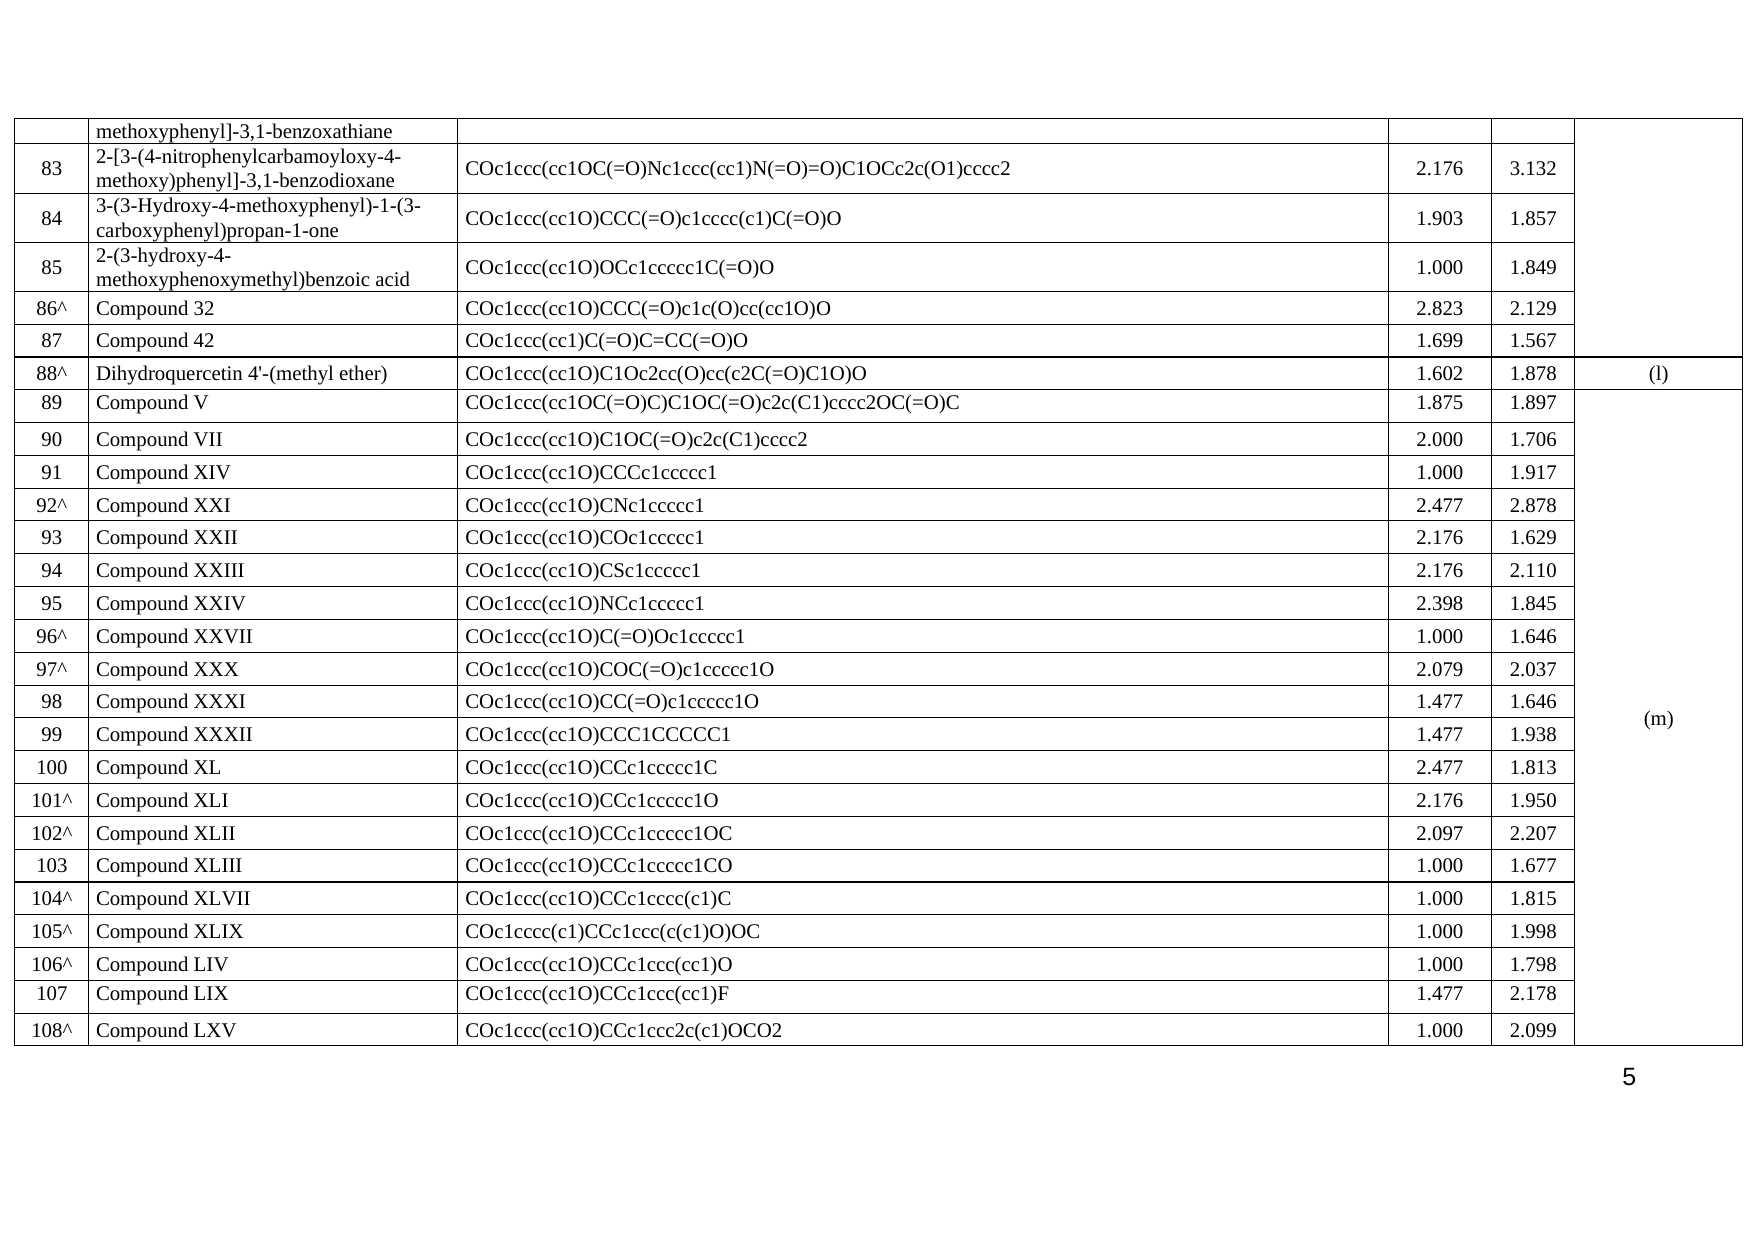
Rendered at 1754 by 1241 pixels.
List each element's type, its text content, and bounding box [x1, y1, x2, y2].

table_cell Compound XXXII [89, 718, 457, 750]
table_cell Compound XLIII [89, 850, 457, 881]
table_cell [89, 119, 457, 143]
table_cell COc1ccc(cc1O)COC(=O)c1ccccc1O [458, 653, 1388, 684]
table_cell COc1ccc(cc1O)CCC1CCCCC1 [458, 718, 1388, 750]
table_cell 92^ [15, 489, 88, 520]
table_cell 1.000 [1389, 243, 1491, 291]
table_cell COc1ccc(cc1O)CCC(=O)c1cccc(c1)C(=O)O [458, 194, 1388, 242]
table_cell 3-(3-Hydroxy-4-methoxyphenyl)-1-(3-carboxyphenyl)propan-1-one [89, 194, 457, 242]
table_cell 1.950 [1492, 784, 1574, 816]
table_cell 1.477 [1389, 686, 1491, 717]
table_cell COc1ccc(cc1O)CCc1ccccc1OC [458, 817, 1388, 848]
table_cell 1.798 [1492, 948, 1574, 980]
table_cell 85 [15, 243, 88, 291]
table_cell 2.079 [1389, 653, 1491, 684]
table_cell COc1ccc(cc1O)CCc1cccc(c1)C [458, 883, 1388, 914]
table_cell 1.000 [1389, 1014, 1491, 1045]
table_cell 2.477 [1389, 751, 1491, 783]
table_cell 1.875 [1389, 390, 1491, 422]
table_cell 89 [15, 390, 88, 422]
table_cell COc1ccc(cc1O)NCc1ccccc1 [458, 587, 1388, 619]
table_cell 83 [15, 144, 88, 192]
table_cell 108^ [15, 1014, 88, 1045]
table_cell 1.629 [1492, 521, 1574, 553]
table_cell 2.110 [1492, 554, 1574, 586]
table_cell Compound XLIX [89, 915, 457, 947]
table_cell 2.037 [1492, 653, 1574, 684]
table_cell 91 [15, 456, 88, 488]
table_cell COc1ccc(cc1O)C1Oc2cc(O)cc(c2C(=O)C1O)O [458, 358, 1388, 389]
table_cell COc1ccc(cc1OC(=O)C)C1OC(=O)c2c(C1)cccc2OC(=O)C [458, 390, 1388, 422]
table_cell 107 [15, 981, 88, 1013]
table_cell Dihydroquercetin 4'-(methyl ether) [89, 358, 457, 389]
table_cell Compound XLVII [89, 883, 457, 914]
table_cell 1.699 [1389, 325, 1491, 356]
table_cell 86^ [15, 292, 88, 323]
table_cell Compound XXVII [89, 620, 457, 652]
table_cell 1.000 [1389, 620, 1491, 652]
table_cell Compound LIX [89, 981, 457, 1013]
table_cell 2.099 [1492, 1014, 1574, 1045]
table_cell Compound XL [89, 751, 457, 783]
table_cell Compound XXIV [89, 587, 457, 619]
table_cell COc1ccc(cc1O)CCCc1ccccc1 [458, 456, 1388, 488]
table_cell 1.845 [1492, 587, 1574, 619]
table_cell 97^ [15, 653, 88, 684]
table_cell 2-(3-hydroxy-4-methoxyphenoxymethyl)benzoic acid [89, 243, 457, 291]
table_cell 103 [15, 850, 88, 881]
table_cell Compound LXV [89, 1014, 457, 1045]
table_cell 1.706 [1492, 423, 1574, 455]
table_cell COc1ccc(cc1O)CCC(=O)c1c(O)cc(cc1O)O [458, 292, 1388, 323]
table_cell COc1ccc(cc1O)CCc1ccc(cc1)F [458, 981, 1388, 1013]
table_cell COc1ccc(cc1)C(=O)C=CC(=O)O [458, 325, 1388, 356]
table_cell 102^ [15, 817, 88, 848]
table_cell (m) [1575, 390, 1742, 1045]
table_cell COc1cccc(c1)CCc1ccc(c(c1)O)OC [458, 915, 1388, 947]
table_cell Compound XLII [89, 817, 457, 848]
table_cell 2.398 [1389, 587, 1491, 619]
table_cell 3.132 [1492, 144, 1574, 192]
table_cell (l) [1575, 358, 1742, 389]
table_cell 105^ [15, 915, 88, 947]
table_cell Compound XXXI [89, 686, 457, 717]
table_cell COc1ccc(cc1O)CCc1ccccc1CO [458, 850, 1388, 881]
table_cell COc1ccc(cc1O)CCc1ccccc1O [458, 784, 1388, 816]
table_cell 2.000 [1389, 423, 1491, 455]
table_cell 1.000 [1389, 948, 1491, 980]
table_cell COc1ccc(cc1O)COc1ccccc1 [458, 521, 1388, 553]
table_cell 1.813 [1492, 751, 1574, 783]
table_cell 99 [15, 718, 88, 750]
table_cell COc1ccc(cc1O)OCc1ccccc1C(=O)O [458, 243, 1388, 291]
table_cell 98 [15, 686, 88, 717]
table_cell Compound V [89, 390, 457, 422]
table_cell 93 [15, 521, 88, 553]
table_cell 1.000 [1389, 456, 1491, 488]
table_cell 1.477 [1389, 981, 1491, 1013]
table_cell 2.477 [1389, 489, 1491, 520]
table_cell COc1ccc(cc1OC(=O)Nc1ccc(cc1)N(=O)=O)C1OCc2c(O1)cccc2 [458, 144, 1388, 192]
table_cell Compound LIV [89, 948, 457, 980]
table_cell 100 [15, 751, 88, 783]
table_cell 104^ [15, 883, 88, 914]
table_cell COc1ccc(cc1O)CC(=O)c1ccccc1O [458, 686, 1388, 717]
table_cell 2.178 [1492, 981, 1574, 1013]
table_cell COc1ccc(cc1O)C(=O)Oc1ccccc1 [458, 620, 1388, 652]
table_cell 2.129 [1492, 292, 1574, 323]
table_cell COc1ccc(cc1O)CNc1ccccc1 [458, 489, 1388, 520]
table_cell 2-[3-(4-nitrophenylcarbamoyloxy-4-methoxy)phenyl]-3,1-benzodioxane [89, 144, 457, 192]
table_cell 1.646 [1492, 620, 1574, 652]
table_cell Compound XIV [89, 456, 457, 488]
table_cell 2.176 [1389, 144, 1491, 192]
table_cell Compound XXIII [89, 554, 457, 586]
table_cell 2.477 [1389, 119, 1491, 143]
table_cell Compound XXX [89, 653, 457, 684]
table_cell 1.857 [1492, 194, 1574, 242]
table_cell 84 [15, 194, 88, 242]
table_cell 95 [15, 587, 88, 619]
table_cell 1.000 [1389, 850, 1491, 881]
table_cell COc1ccc(cc1O)CSc1ccccc1 [458, 554, 1388, 586]
table_cell 96^ [15, 620, 88, 652]
table_cell 1.903 [1389, 194, 1491, 242]
table_cell 1.917 [1492, 456, 1574, 488]
table_cell 106^ [15, 948, 88, 980]
table_cell 2.097 [1389, 817, 1491, 848]
table_cell 2.176 [1389, 784, 1491, 816]
table_cell 1.602 [1389, 358, 1491, 389]
table_cell Compound XXI [89, 489, 457, 520]
table_cell COc1ccc(cc1O)CCc1ccc2c(c1)OCO2 [458, 1014, 1388, 1045]
table_cell 2.878 [1492, 489, 1574, 520]
table_cell 1.677 [1492, 850, 1574, 881]
table_cell 94 [15, 554, 88, 586]
table_cell 1.646 [1492, 686, 1574, 717]
table_cell 90 [15, 423, 88, 455]
table_cell 1.567 [1492, 325, 1574, 356]
table_cell 101^ [15, 784, 88, 816]
table_cell Compound XXII [89, 521, 457, 553]
table_cell 1.815 [1492, 883, 1574, 914]
table_cell 3.060 [1492, 119, 1574, 143]
table_cell Compound XLI [89, 784, 457, 816]
table_cell 1.849 [1492, 243, 1574, 291]
table_cell 1.477 [1389, 718, 1491, 750]
table_cell COc1ccc(cc1O)CCc1ccc(cc1)O [458, 948, 1388, 980]
table_cell 87 [15, 325, 88, 356]
table_cell 1.878 [1492, 358, 1574, 389]
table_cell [458, 119, 1388, 143]
table_cell Compound VII [89, 423, 457, 455]
table_cell 1.000 [1389, 915, 1491, 947]
table_cell COc1ccc(cc1O)C1OC(=O)c2c(C1)cccc2 [458, 423, 1388, 455]
table_cell 2.823 [1389, 292, 1491, 323]
table_cell 1.000 [1389, 883, 1491, 914]
table_cell 82 [15, 119, 88, 143]
table_cell Compound 32 [89, 292, 457, 323]
table_cell 1.998 [1492, 915, 1574, 947]
table_cell Compound 42 [89, 325, 457, 356]
table_cell 2.207 [1492, 817, 1574, 848]
table_cell 88^ [15, 358, 88, 389]
table_cell 2.176 [1389, 521, 1491, 553]
table_cell COc1ccc(cc1O)CCc1ccccc1C [458, 751, 1388, 783]
table_cell 2.176 [1389, 554, 1491, 586]
table_cell 1.897 [1492, 390, 1574, 422]
table_cell 1.938 [1492, 718, 1574, 750]
